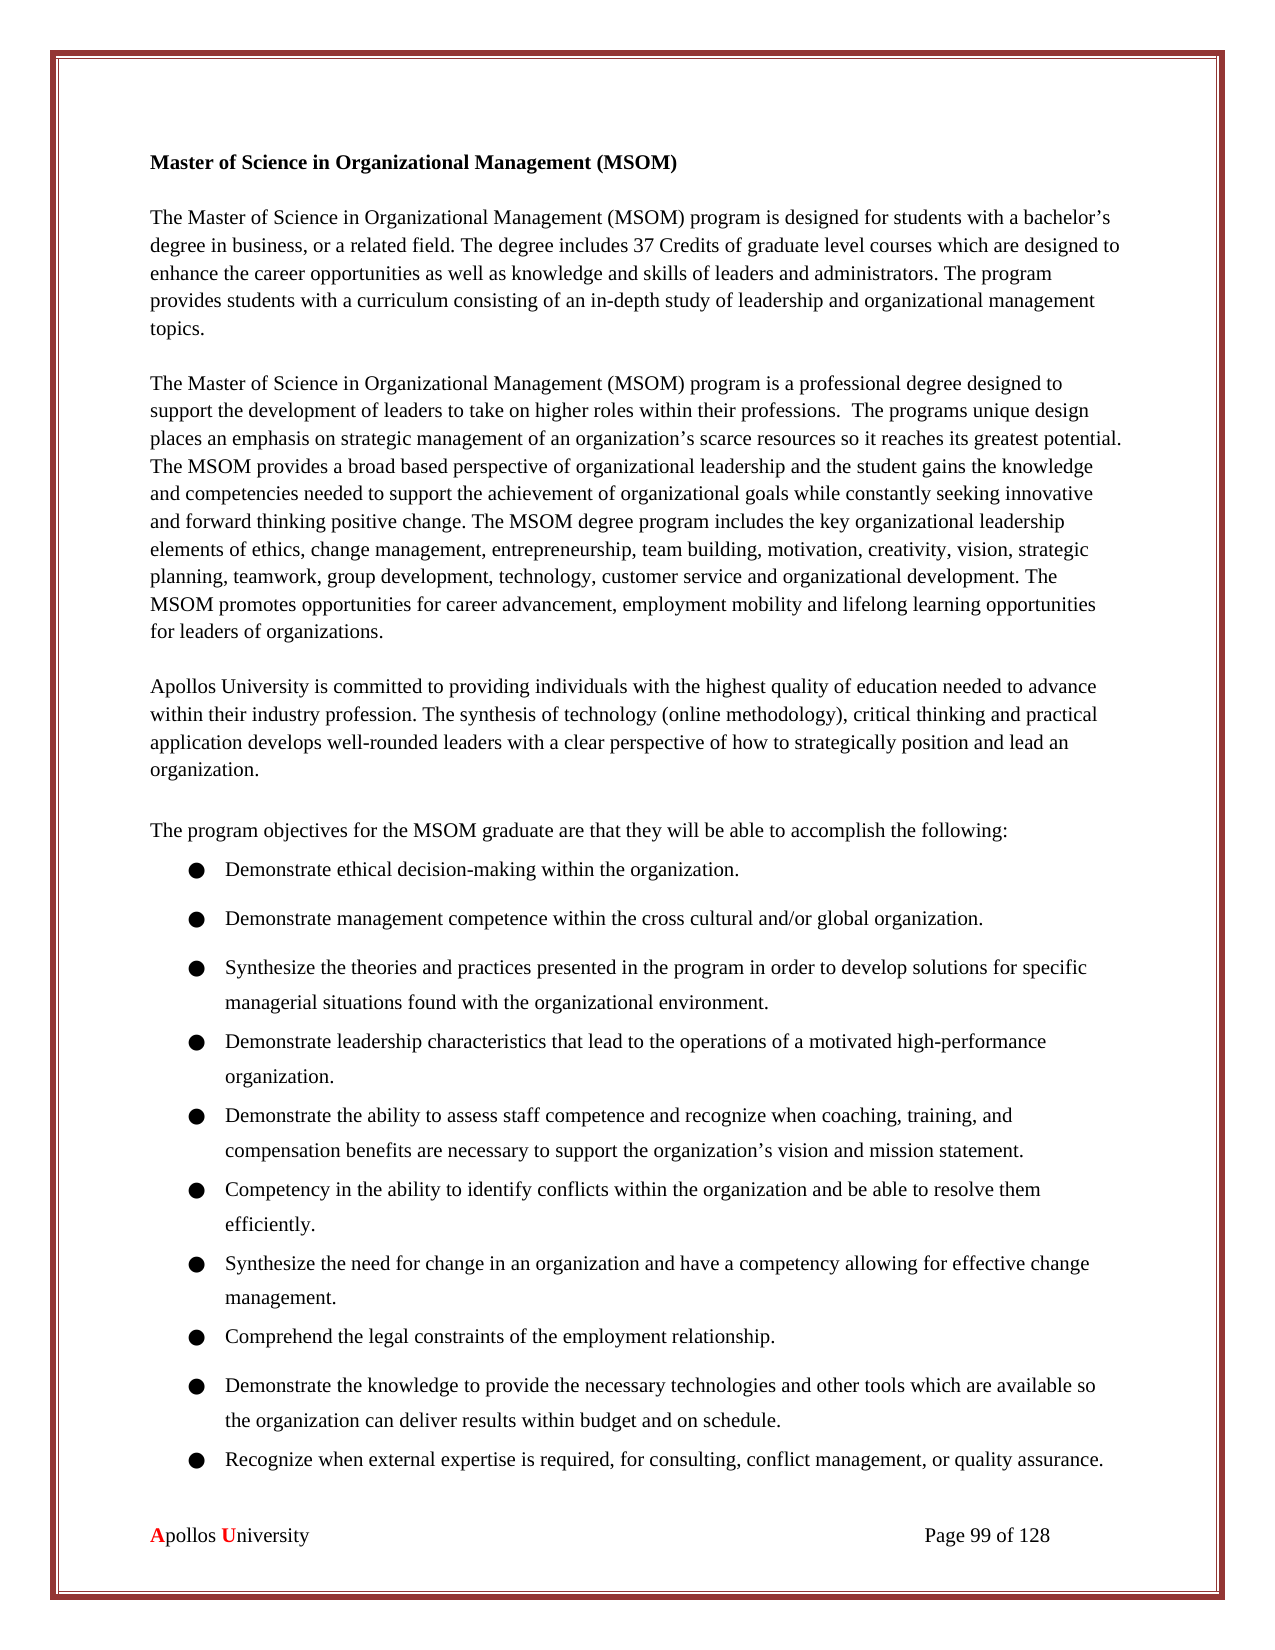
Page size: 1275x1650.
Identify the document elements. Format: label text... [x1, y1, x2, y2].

list Synthesize the need for change in an organization and have a competency allowing for effective change management. [187, 1239, 1125, 1309]
list Demonstrate leadership characteristics that lead to the operations of a motivated high-performance organization. [187, 1017, 1125, 1088]
list Recognize when external expertise is required, for consulting, conflict management, or quality assurance. [187, 1436, 1125, 1478]
text Apollos University is committed to providing individuals with the highest quality of education needed to advance within their industry profession. The synthesis of technology (online methodology), critical thinking and practical application develops well-rounded leaders with a clear perspective of how to strategically position and lead an organization. [150, 674, 1125, 781]
list Demonstrate the knowledge to provide the necessary technologies and other tools which are available so the organization can deliver results within budget and on schedule. [187, 1362, 1125, 1432]
text The Master of Science in Organizational Management (MSOM) program is designed for students with a bachelor’s degree in business, or a related field. The degree includes 37 Credits of graduate level courses which are designed to enhance the career opportunities as well as knowledge and skills of leaders and administrators. The program provides students with a curriculum consisting of an in-depth study of leadership and organizational management topics. [150, 205, 1125, 340]
list Competency in the ability to identify conflicts within the organization and be able to resolve them efficiently. [187, 1165, 1125, 1236]
list Demonstrate ethical decision-making within the organization. [187, 846, 1125, 888]
text The program objectives for the MSOM graduate are that they will be able to accomplish the following: [150, 818, 1125, 842]
list Synthesize the theories and practices presented in the program in order to develop solutions for specific managerial situations found with the organizational environment. [187, 944, 1125, 1014]
list Comprehend the legal constraints of the employment relationship. [187, 1313, 1125, 1356]
list Demonstrate the ability to assess staff competence and recognize when coaching, training, and compensation benefits are necessary to support the organization’s vision and mission statement. [187, 1091, 1125, 1162]
subtitle Master of Science in Organizational Management (MSOM) [150, 150, 1125, 174]
list Demonstrate management competence within the cross cultural and/or global organization. [187, 894, 1125, 937]
text The Master of Science in Organizational Management (MSOM) program is a professional degree designed to support the development of leaders to take on higher roles within their professions. The programs unique design places an emphasis on strategic management of an organization’s scarce resources so it reaches its greatest potential. The MSOM provides a broad based perspective of organizational leadership and the student gains the knowledge and competencies needed to support the achievement of organizational goals while constantly seeking innovative and forward thinking positive change. The MSOM degree program includes the key organizational leadership elements of ethics, change management, entrepreneurship, team building, motivation, creativity, vision, strategic planning, teamwork, group development, technology, customer service and organizational development. The MSOM promotes opportunities for career advancement, employment mobility and lifelong learning opportunities for leaders of organizations. [150, 371, 1125, 643]
